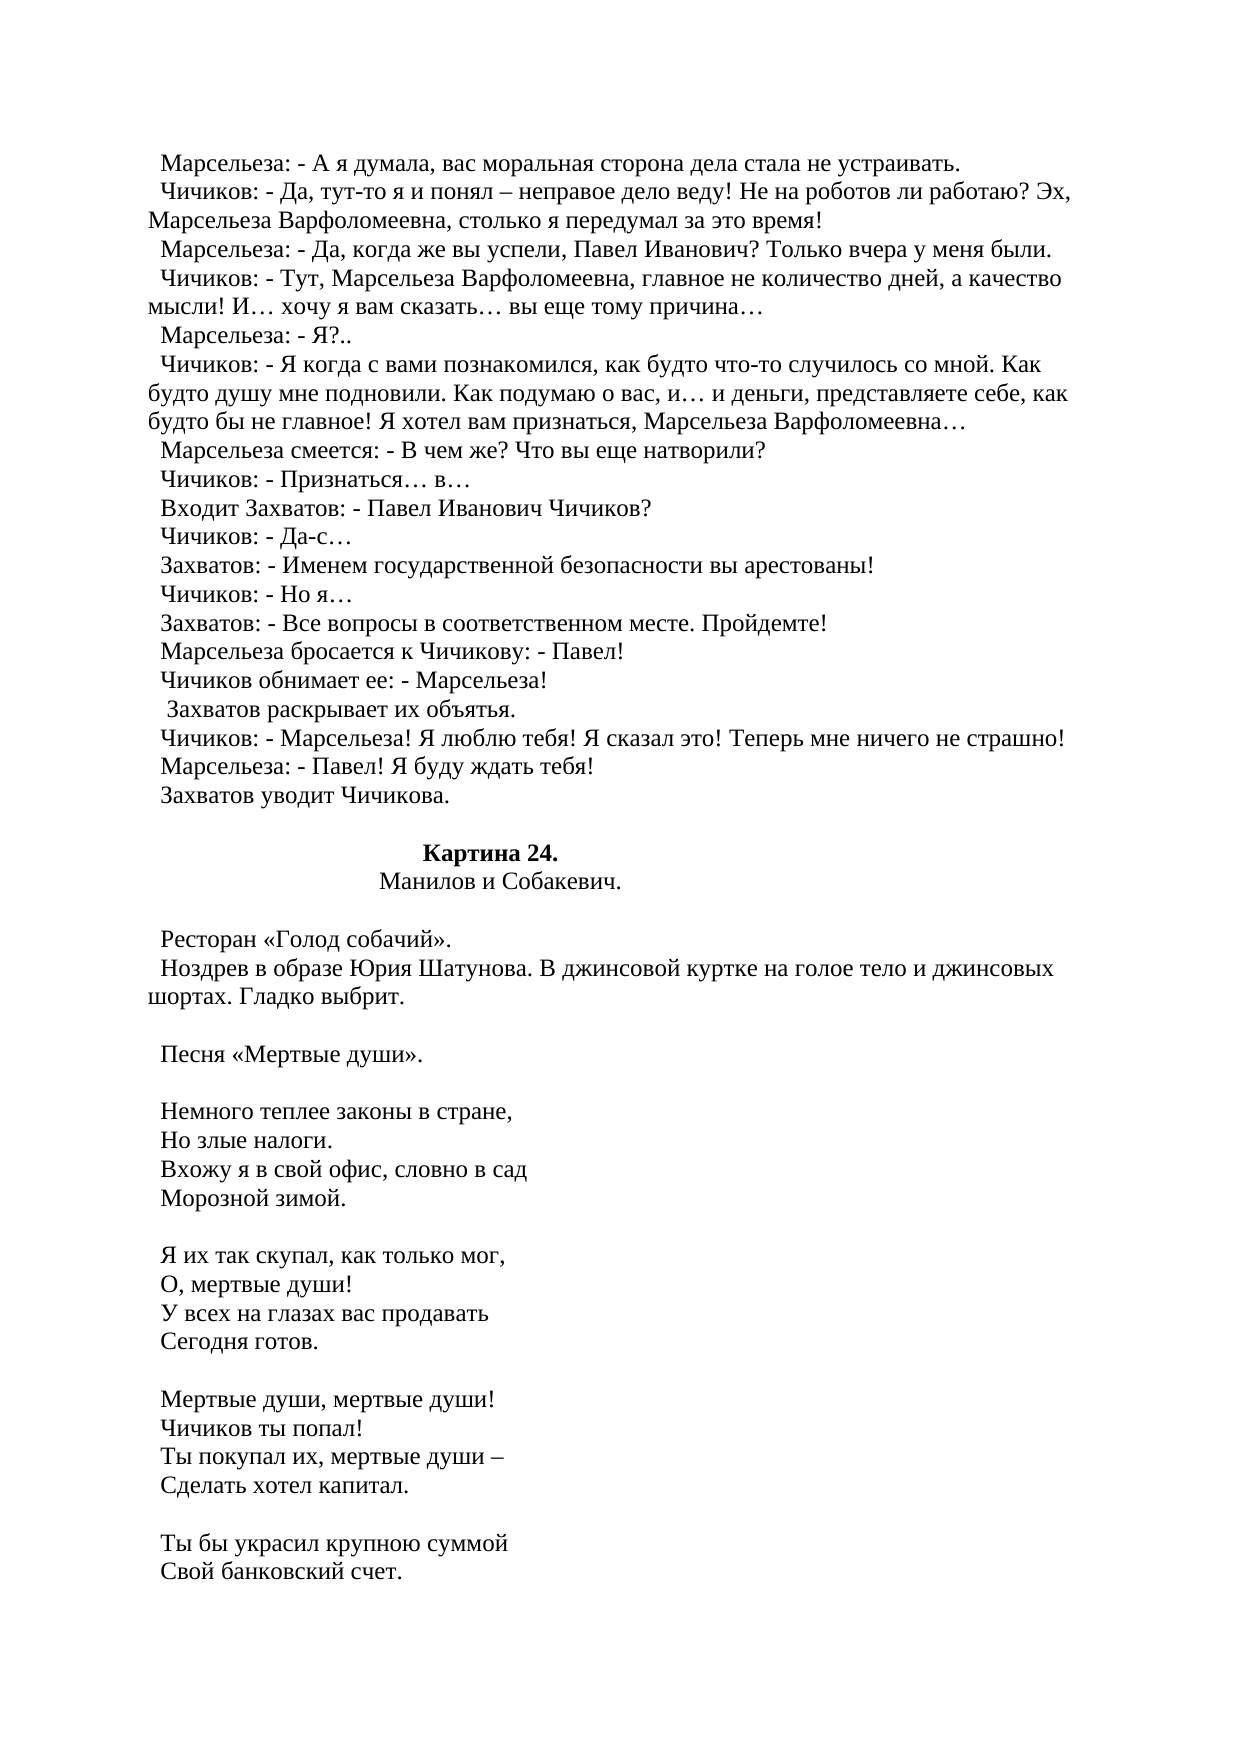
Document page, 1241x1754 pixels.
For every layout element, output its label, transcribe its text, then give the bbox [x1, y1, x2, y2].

text Чичиков: - Я когда с вами познакомился, как будто что-то случилось со мной. Как будто душу мне подновили. Как подумаю о вас, и… и деньги, представляете себе, как будто бы не главное! Я хотел вам признаться, Марсельеза Варфоломеевна… [148, 349, 1092, 435]
text О, мертвые души! [148, 1269, 1092, 1298]
text Картина 24. [148, 838, 1092, 866]
text Свой банковский счет. [148, 1556, 1092, 1585]
text Вхожу я в свой офис, словно в сад [148, 1154, 1092, 1183]
text Немного теплее законы в стране, [148, 1096, 1092, 1125]
text Ресторан «Голод собачий». [148, 924, 1092, 953]
text Марсельеза: - Я?.. [148, 320, 1092, 349]
text Входит Захватов: - Павел Иванович Чичиков? [148, 493, 1092, 521]
text Захватов уводит Чичикова. [148, 780, 1092, 809]
text Ноздрев в образе Юрия Шатунова. В джинсовой куртке на голое тело и джинсовых шортах. Гладко выбрит. [148, 953, 1092, 1010]
text Марсельеза бросается к Чичикову: - Павел! [148, 636, 1092, 665]
text Чичиков обнимает ее: - Марсельеза! [148, 665, 1092, 694]
text Мертвые души, мертвые души! [148, 1384, 1092, 1413]
text Чичиков ты попал! [148, 1413, 1092, 1441]
text Я их так скупал, как только мог, [148, 1240, 1092, 1269]
text Чичиков: - Тут, Марсельеза Варфоломеевна, главное не количество дней, а качество мысли! И… хочу я вам сказать… вы еще тому причина… [148, 263, 1092, 320]
text Чичиков: - Марсельеза! Я люблю тебя! Я сказал это! Теперь мне ничего не страшно! [148, 723, 1092, 751]
text Морозной зимой. [148, 1183, 1092, 1211]
text Чичиков: - Но я… [148, 579, 1092, 608]
text Чичиков: - Да, тут-то я и понял – неправое дело веду! Не на роботов ли работаю? Эх, Марсельеза Варфоломеевна, столько я передумал за это время! [148, 176, 1092, 234]
text Марсельеза: - А я думала, вас моральная сторона дела стала не устраивать. [148, 148, 1092, 176]
text Марсельеза смеется: - В чем же? Что вы еще натворили? [148, 435, 1092, 464]
text Ты покупал их, мертвые души – [148, 1441, 1092, 1470]
text Песня «Мертвые души». [148, 1039, 1092, 1068]
text Марсельеза: - Да, когда же вы успели, Павел Иванович? Только вчера у меня были. [148, 234, 1092, 263]
text Но злые налоги. [148, 1125, 1092, 1154]
text Ты бы украсил крупною суммой [148, 1528, 1092, 1556]
text Манилов и Собакевич. [148, 866, 1092, 895]
text Захватов раскрывает их объятья. [148, 694, 1092, 723]
text Чичиков: - Да-с… [148, 521, 1092, 550]
text Захватов: - Именем государственной безопасности вы арестованы! [148, 550, 1092, 579]
text Чичиков: - Признаться… в… [148, 464, 1092, 493]
text Марсельеза: - Павел! Я буду ждать тебя! [148, 751, 1092, 780]
text У всех на глазах вас продавать [148, 1298, 1092, 1326]
text Сегодня готов. [148, 1326, 1092, 1355]
text Захватов: - Все вопросы в соответственном месте. Пройдемте! [148, 608, 1092, 636]
text Сделать хотел капитал. [148, 1470, 1092, 1499]
